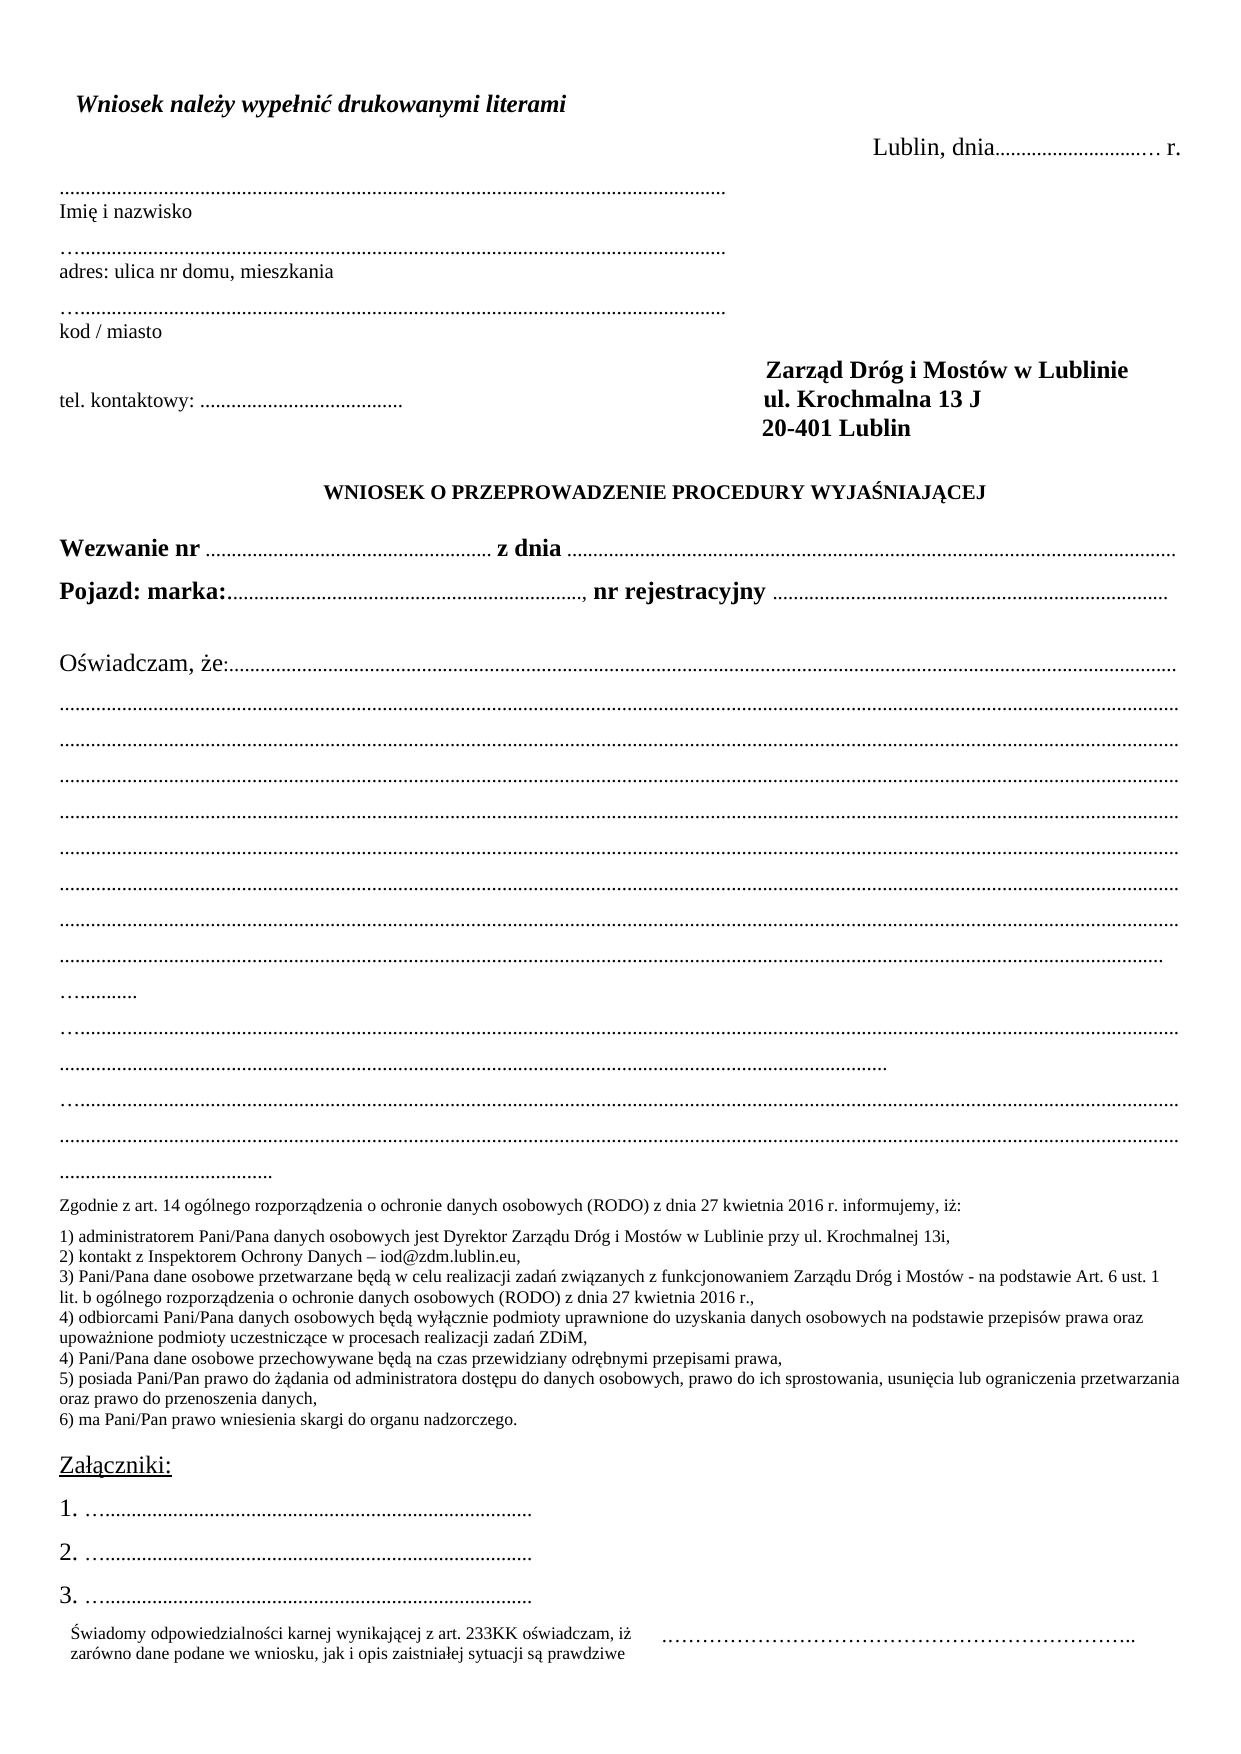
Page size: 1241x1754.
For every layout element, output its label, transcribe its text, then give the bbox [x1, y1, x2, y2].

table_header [59, 1623, 650, 1665]
text ..................................................................................................................................................................................................................................................................................................................................................................................................................................................................................................................................................................................................................................................................................................................................................................................................................................................................................................................................................................................................................................................................................................................................................................................................................................................................................................................................................................................................................................................................................................................................................................................................................................................................................................................................................................................... [59, 691, 1181, 967]
text Oświadczam, że:...................................................................................................................................................................................... [59, 648, 1181, 676]
text 5) posiada Pani/Pan prawo do żądania od administratora dostępu do danych osobowych, prawo do ich sprostowania, usunięcia lub ograniczenia przetwarzania oraz prawo do przenoszenia danych, [59, 1368, 1181, 1408]
text 6) ma Pani/Pan prawo wniesienia skargi do organu nadzorczego. [59, 1408, 1181, 1429]
subtitle Imię i nazwisko [59, 199, 1181, 223]
text 4) Pani/Pana dane osobowe przechowywane będą na czas przewidziany odrębnymi przepisami prawa, [59, 1348, 1181, 1368]
text 4) odbiorcami Pani/Pana danych osobowych będą wyłącznie podmioty uprawnione do uzyskania danych osobowych na podstawie przepisów prawa oraz upoważnione podmioty uczestniczące w procesach realizacji zadań ZDiM, [59, 1307, 1181, 1348]
subtitle Wniosek należy wypełnić drukowanymi literami Lublin, dnia............................… r. [59, 89, 1181, 161]
text 2) kontakt z Inspektorem Ochrony Danych – iod@zdm.lublin.eu, [59, 1246, 1181, 1266]
subtitle adres: ulica nr domu, mieszkania [59, 259, 1181, 283]
text Zgodnie z art. 14 ogólnego rozporządzenia o ochronie danych osobowych (RODO) z dnia 27 kwietnia 2016 r. informujemy, iż: [59, 1195, 1181, 1216]
text …............................................................................................................................ [59, 235, 1181, 259]
subtitle WNIOSEK O PRZEPROWADZENIE PROCEDURY WYJAŚNIAJĄCEJ [0, 480, 1181, 504]
text Pojazd: marka:...................................................................., nr rejestracyjny ............................................................................ [59, 576, 1181, 604]
text Załączniki: [59, 1450, 1181, 1479]
text 2. ….................................................................................. [59, 1537, 1181, 1565]
text 1) administratorem Pani/Pana danych osobowych jest Dyrektor Zarządu Dróg i Mostów w Lublinie przy ul. Krochmalnej 13i, [59, 1226, 1181, 1246]
text kod / miasto [59, 319, 1181, 343]
text 3) Pani/Pana dane osobowe przetwarzane będą w celu realizacji zadań związanych z funkcjonowaniem Zarządu Dróg i Mostów - na podstawie Art. 6 ust. 1 lit. b ogólnego rozporządzenia o ochronie danych osobowych (RODO) z dnia 27 kwietnia 2016 r., [59, 1266, 1181, 1307]
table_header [650, 1623, 1240, 1665]
text tel. kontaktowy: ....................................... ul. Krochmalna 13 J 20-401 Lublin [59, 384, 1181, 441]
text 3. ….................................................................................. [59, 1580, 1181, 1608]
text …............................................................................................................................ [59, 295, 1181, 319]
subtitle Wezwanie nr ....................................................... z dnia ..................................................................................................................... [59, 533, 1181, 561]
text Zarząd Dróg i Mostów w Lublinie [59, 355, 1181, 384]
subtitle ................................................................................................................................ [59, 175, 1181, 199]
text …...........…..................................................................................................................................................................................................................................................................................................................................................................................…................................................................................................................................................................................................................................................................................................................................................................................................................................................................................... [59, 979, 1181, 1183]
text 1. ….................................................................................. [59, 1493, 1181, 1522]
